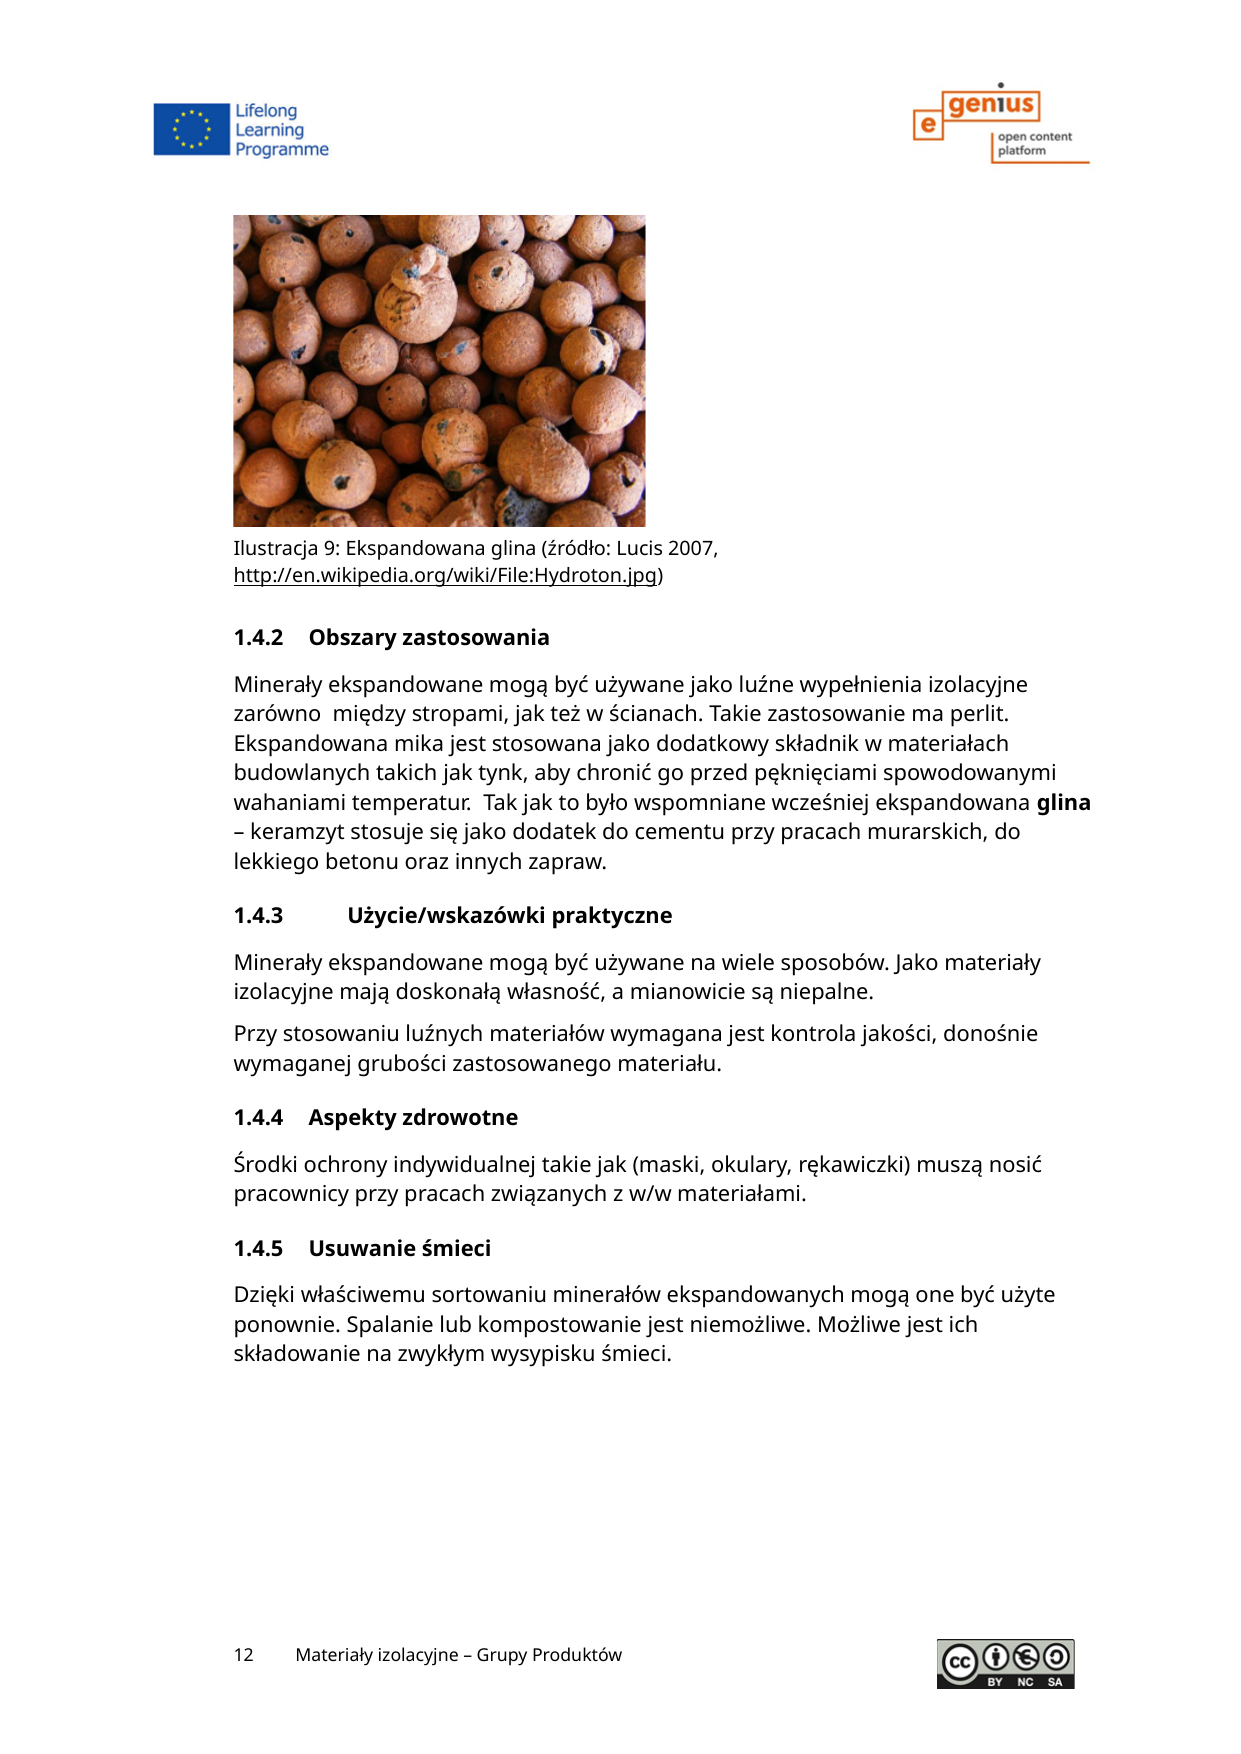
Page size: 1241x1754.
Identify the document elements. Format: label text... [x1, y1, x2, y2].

text Minerały ekspandowane mogą być używane na wiele sposobów. Jako materiały izolacyjne mają doskonałą własność, a mianowicie są niepalne. [233, 947, 1093, 1006]
text Minerały ekspandowane mogą być używane jako luźne wypełnienia izolacyjne zarówno między stropami, jak też w ścianach. Takie zastosowanie ma perlit. Ekspandowana mika jest stosowana jako dodatkowy składnik w materiałach budowlanych takich jak tynk, aby chronić go przed pęknięciami spowodowanymi wahaniami temperatur. Tak jak to było wspomniane wcześniej ekspandowana glina – keramzyt stosuje się jako dodatek do cementu przy pracach murarskich, do lekkiego betonu oraz innych zapraw. [233, 669, 1093, 875]
picture [937, 1639, 1075, 1689]
text Środki ochrony indywidualnej takie jak (maski, okulary, rękawiczki) muszą nosić pracownicy przy pracach związanych z w/w materiałami. [233, 1149, 1093, 1208]
text Ilustracja 9: Ekspandowana glina (źródło: Lucis 2007, http://en.wikipedia.org/wiki/File:Hydroton.jpg) [233, 535, 1093, 589]
text Przy stosowaniu luźnych materiałów wymagana jest kontrola jakości, donośnie wymaganej grubości zastosowanego materiału. [233, 1018, 1093, 1077]
picture [147, 96, 345, 174]
subtitle Obszary zastosowania [233, 622, 1093, 652]
text Dzięki właściwemu sortowaniu minerałów ekspandowanych mogą one być użyte ponownie. Spalanie lub kompostowanie jest niemożliwe. Możliwe jest ich składowanie na zwykłym wysypisku śmieci. [233, 1279, 1093, 1368]
subtitle Usuwanie śmieci [233, 1233, 1093, 1262]
subtitle Użycie/wskazówki praktyczne [233, 900, 1093, 930]
picture [233, 215, 647, 527]
subtitle Aspekty zdrowotne [233, 1102, 1093, 1132]
picture [900, 73, 1108, 174]
